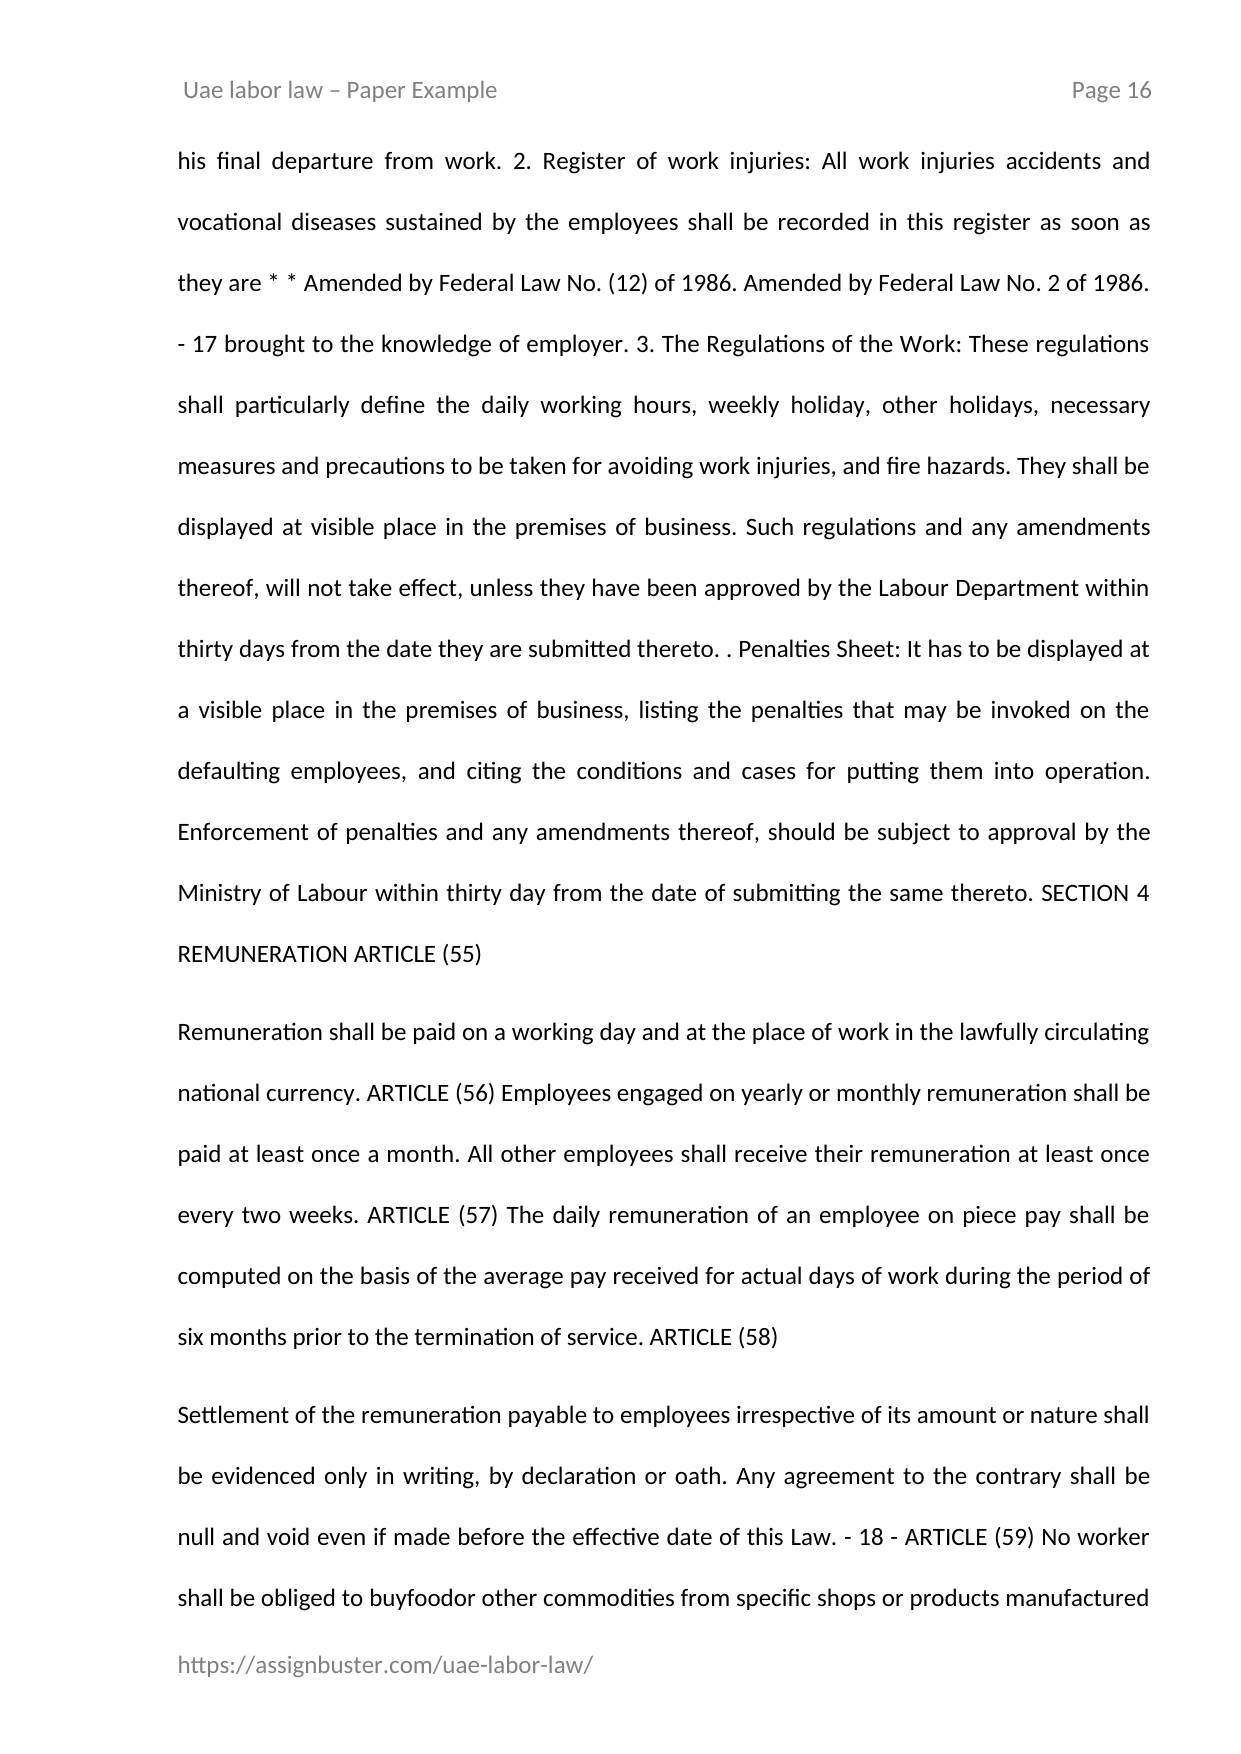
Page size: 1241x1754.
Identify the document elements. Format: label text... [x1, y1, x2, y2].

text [177, 1399, 1152, 1613]
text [177, 145, 1152, 969]
text Remuneration shall be paid on a working day and at the place of work in the lawfully circulating national currency. ARTICLE (56) Employees engaged on yearly or monthly remuneration shall be paid at least once a month. All other employees shall receive their remuneration at least once every two weeks. ARTICLE (57) The daily remuneration of an employee on piece pay shall be computed on the basis of the average pay received for actual days of work during the period of six months prior to the termination of service. ARTICLE (58) [177, 1016, 1152, 1352]
